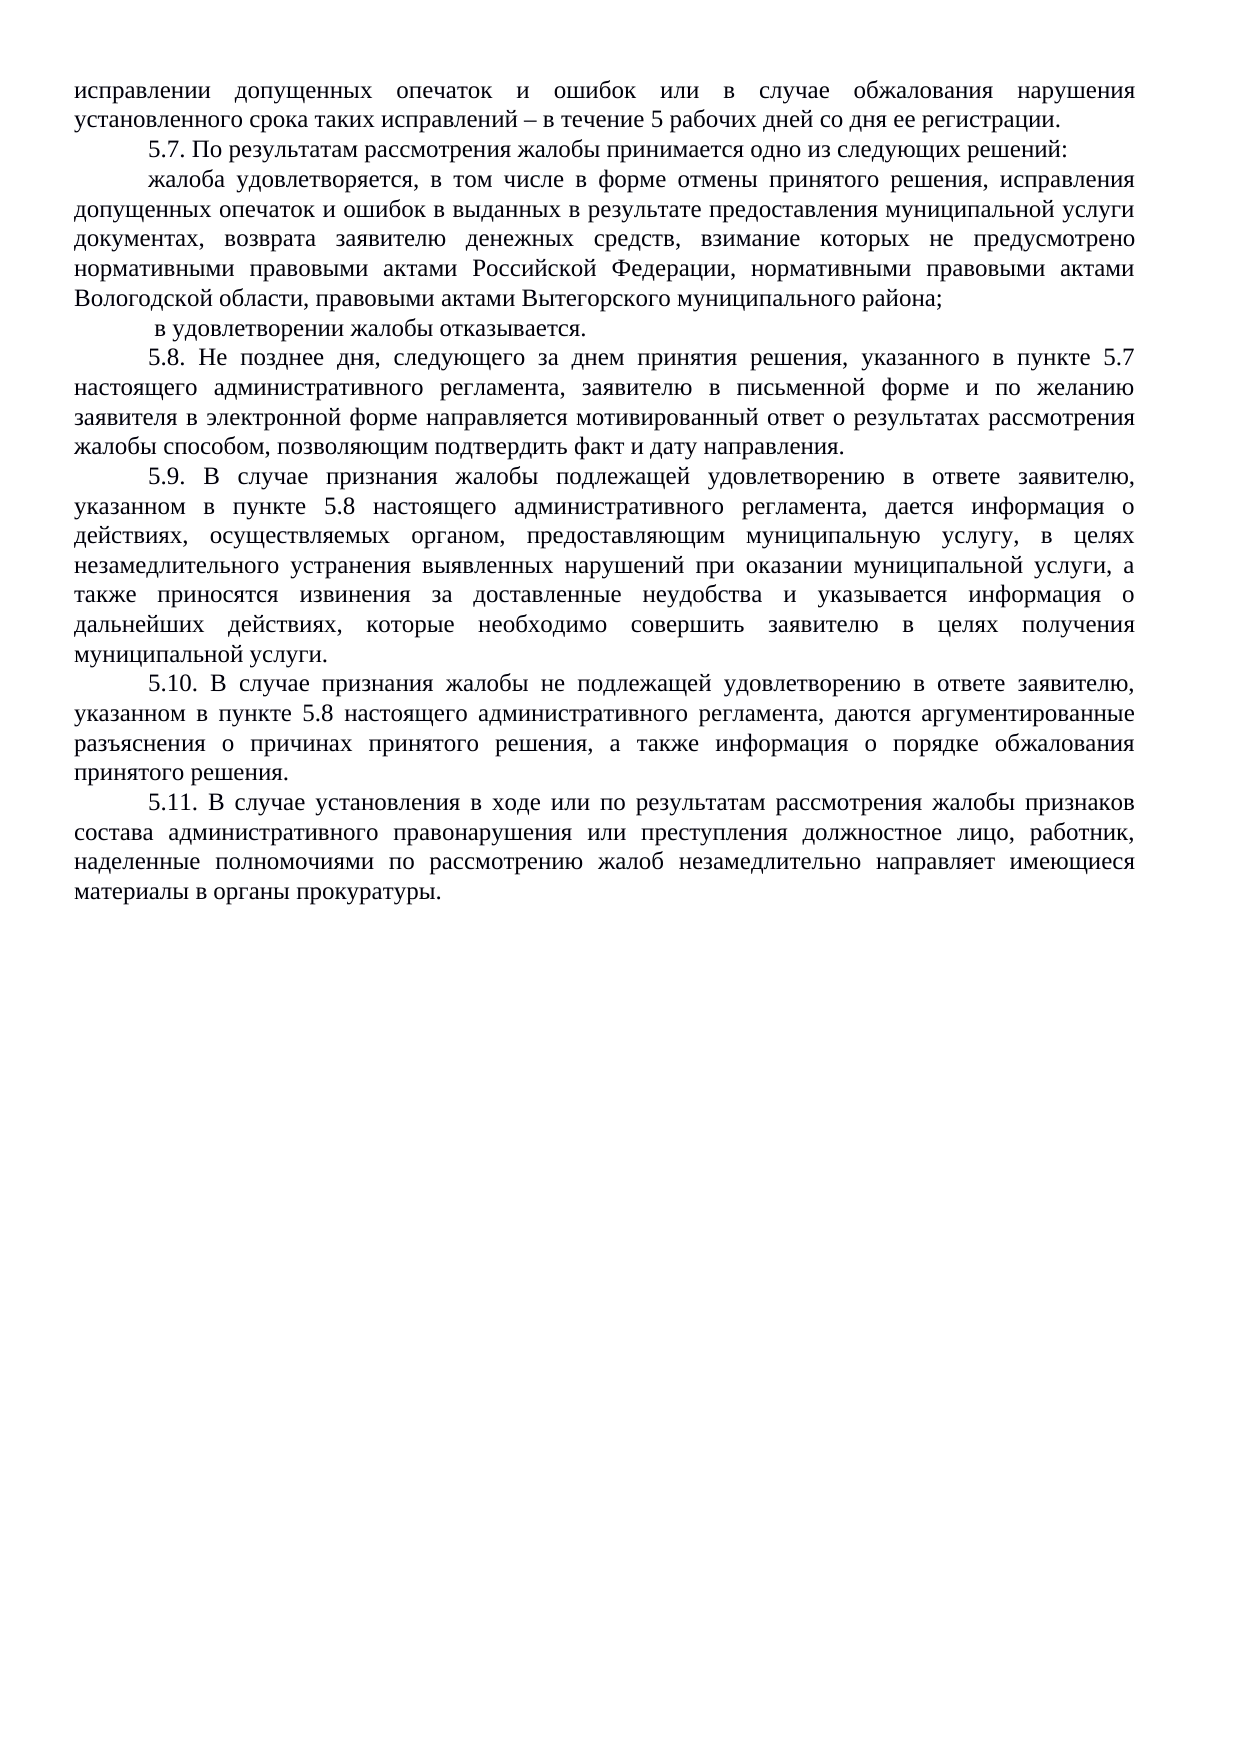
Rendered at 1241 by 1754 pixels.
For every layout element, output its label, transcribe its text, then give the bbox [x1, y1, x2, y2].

text 5.10. В случае признания жалобы не подлежащей удовлетворению в ответе заявителю, указанном в пункте 5.8 настоящего административного регламента, даются аргументированные разъяснения о причинах принятого решения, а также информация о порядке обжалования принятого решения. [74, 757, 1136, 875]
text 5.11. В случае установления в ходе или по результатам рассмотрения жалобы признаков состава административного правонарушения или преступления должностное лицо, работник, наделенные полномочиями по рассмотрению жалоб незамедлительно направляет имеющиеся материалы в органы прокуратуры. [74, 876, 1136, 993]
text 5.8. Не позднее дня, следующего за днем принятия решения, указанного в пункте 5.7 настоящего административного регламента, заявителю в письменной форме и по желанию заявителя в электронной форме направляется мотивированный ответ о результатах рассмотрения жалобы способом, позволяющим подтвердить факт и дату направления. [74, 431, 1136, 549]
text 5.6. Жалоба, поступившая в Уполномоченный орган, рассматривается в течение 15 рабочих дней со дня ее регистрации, а в случае обжалования отказа Уполномоченного органа, должностного лица Уполномоченного органа, в приеме документов у заявителя либо в исправлении допущенных опечаток и ошибок или в случае обжалования нарушения установленного срока таких исправлений – в течение 5 рабочих дней со дня ее регистрации. [74, 75, 1136, 222]
text жалоба удовлетворяется, в том числе в форме отмены принятого решения, исправления допущенных опечаток и ошибок в выданных в результате предоставления муниципальной услуги документах, возврата заявителю денежных средств, взимание которых не предусмотрено нормативными правовыми актами Российской Федерации, нормативными правовыми актами Вологодской области, правовыми актами Вытегорского муниципального района; [74, 253, 1136, 400]
text в удовлетворении жалобы отказывается. [74, 401, 1136, 430]
text 5.7. По результатам рассмотрения жалобы принимается одно из следующих решений: [74, 223, 1136, 252]
text 5.9. В случае признания жалобы подлежащей удовлетворению в ответе заявителю, указанном в пункте 5.8 настоящего административного регламента, дается информация о действиях, осуществляемых органом, предоставляющим муниципальную услугу, в целях незамедлительного устранения выявленных нарушений при оказании муниципальной услуги, а также приносятся извинения за доставленные неудобства и указывается информация о дальнейших действиях, которые необходимо совершить заявителю в целях получения муниципальной услуги. [74, 550, 1136, 756]
